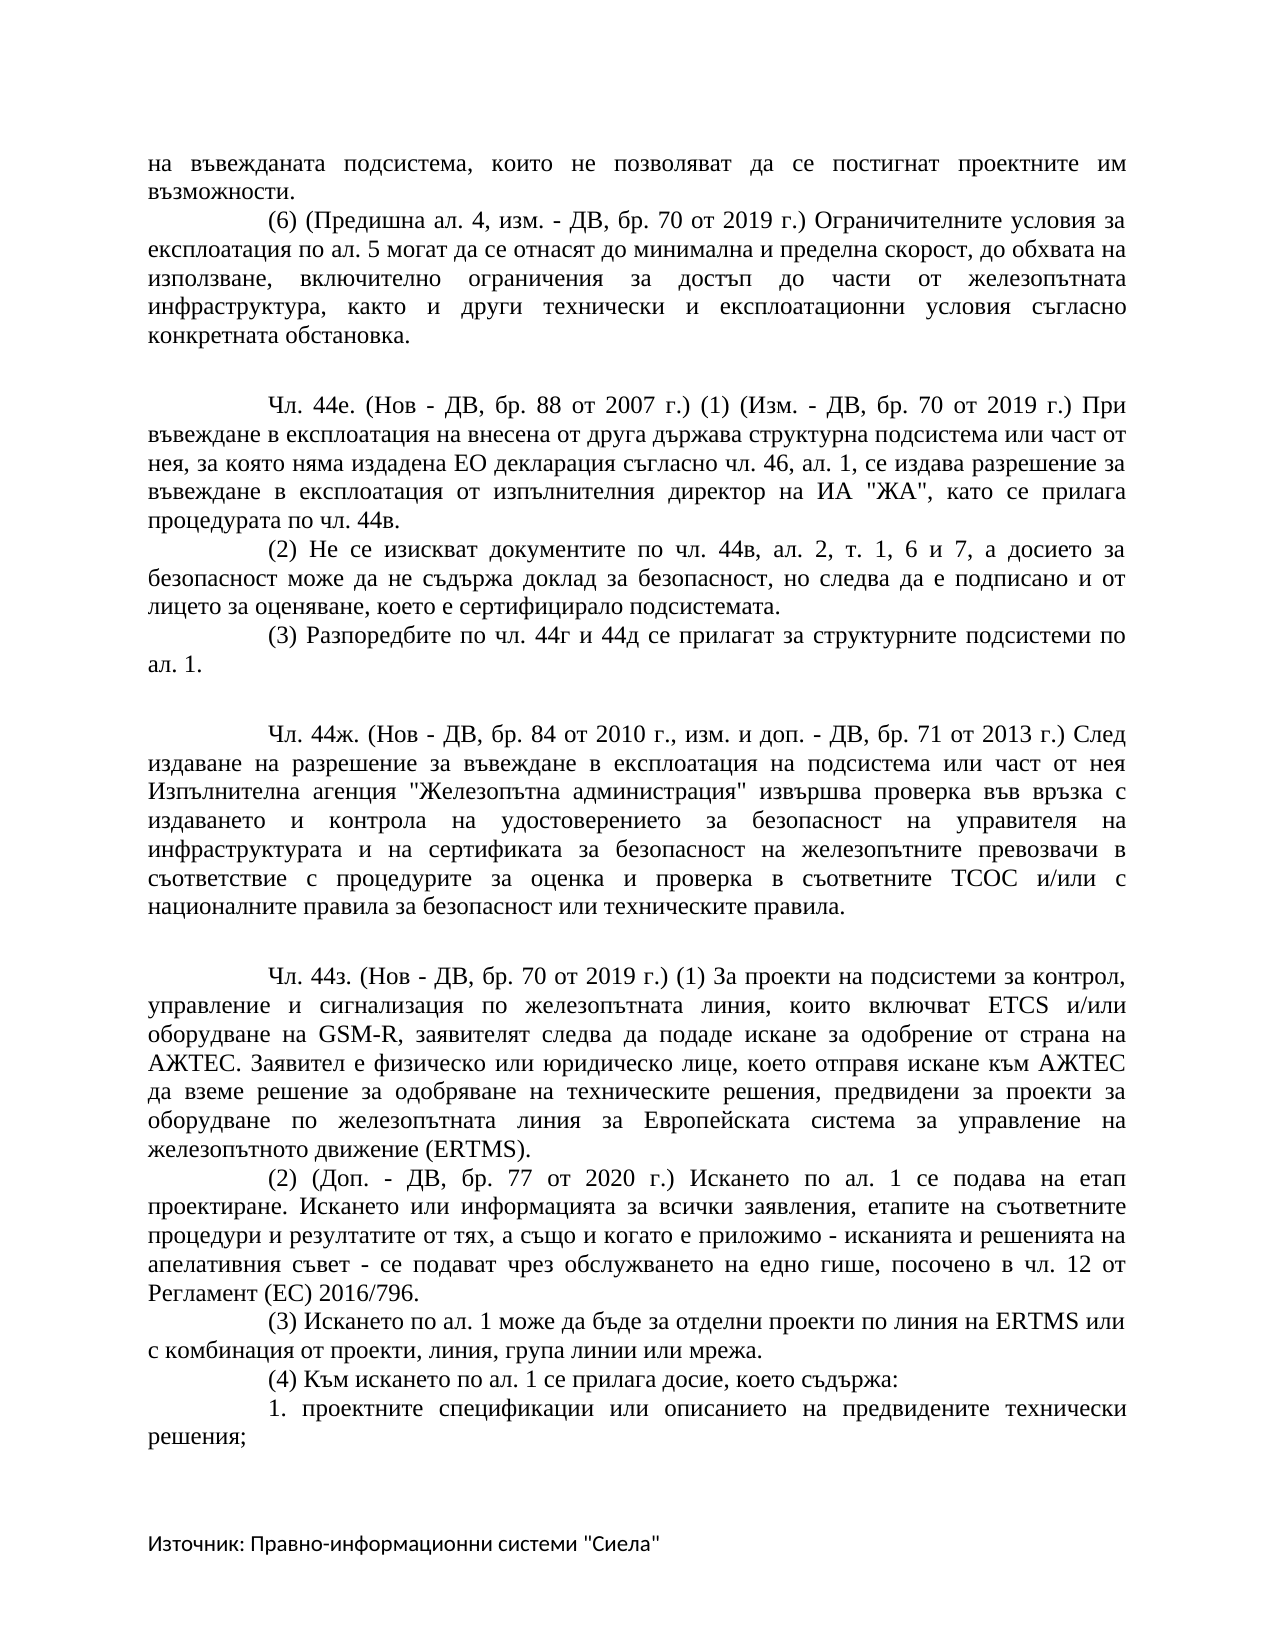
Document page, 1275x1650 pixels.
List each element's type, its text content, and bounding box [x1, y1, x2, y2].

text Чл. 44е. (Нов - ДВ, бр. 88 от 2007 г.) (1) (Изм. - ДВ, бр. 70 от 2019 г.) При въвеждане в експлоатация на внесена от друга държава структурна подсистема или част от нея, за която няма издадена ЕО декларация съгласно чл. 46, ал. 1, се издава разрешение за въвеждане в експлоатация от изпълнителния директор на ИА "ЖА", като се прилага процедурата по чл. 44в. [148, 390, 1127, 534]
text Чл. 44ж. (Нов - ДВ, бр. 84 от 2010 г., изм. и доп. - ДВ, бр. 71 от 2013 г.) След издаване на разрешение за въвеждане в експлоатация на подсистема или част от нея Изпълнителна агенция "Железопътна администрация" извършва проверка във връзка с издаването и контрола на удостоверението за безопасност на управителя на инфраструктурата и на сертификата за безопасност на железопътните превозвачи в съответствие с процедурите за оценка и проверка в съответните ТСОС и/или с националните правила за безопасност или техническите правила. [148, 719, 1127, 920]
text (2) (Доп. - ДВ, бр. 77 от 2020 г.) Искането по ал. 1 се подава на етап проектиране. Искането или информацията за всички заявления, етапите на съответните процедури и резултатите от тях, а също и когато е приложимо - исканията и решенията на апелативния съвет - се подават чрез обслужването на едно гише, посочено в чл. 12 от Регламент (ЕС) 2016/796. [148, 1163, 1127, 1306]
text (3) Искането по ал. 1 може да бъде за отделни проекти по линия на ERTMS или с комбинация от проекти, линия, група линии или мрежа. [148, 1306, 1127, 1364]
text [148, 148, 1127, 205]
text 1. проектните спецификации или описанието на предвидените технически решения; [148, 1393, 1127, 1450]
text (6) (Предишна ал. 4, изм. - ДВ, бр. 70 от 2019 г.) Ограничителните условия за експлоатация по ал. 5 могат да се отнасят до минимална и пределна скорост, до обхвата на използване, включително ограничения за достъп до части от железопътната инфраструктура, както и други технически и експлоатационни условия съгласно конкретната обстановка. [148, 205, 1127, 349]
text (4) Към искането по ал. 1 се прилага досие, което съдържа: [148, 1364, 1127, 1393]
text (2) Не се изискват документите по чл. 44в, ал. 2, т. 1, 6 и 7, а досието за безопасност може да не съдържа доклад за безопасност, но следва да е подписано и от лицето за оценяване, което е сертифицирало подсистемата. [148, 534, 1127, 620]
text Чл. 44з. (Нов - ДВ, бр. 70 от 2019 г.) (1) За проекти на подсистеми за контрол, управление и сигнализация по железопътната линия, които включват ETCS и/или оборудване на GSM-R, заявителят следва да подаде искане за одобрение от страна на АЖТЕС. Заявител е физическо или юридическо лице, което отправя искане към АЖТЕС да вземе решение за одобряване на техническите решения, предвидени за проекти за оборудване по железопътната линия за Европейската система за управление на железопътното движение (ERTMS). [148, 961, 1127, 1163]
text (3) Разпоредбите по чл. 44г и 44д се прилагат за структурните подсистеми по ал. 1. [148, 620, 1127, 678]
